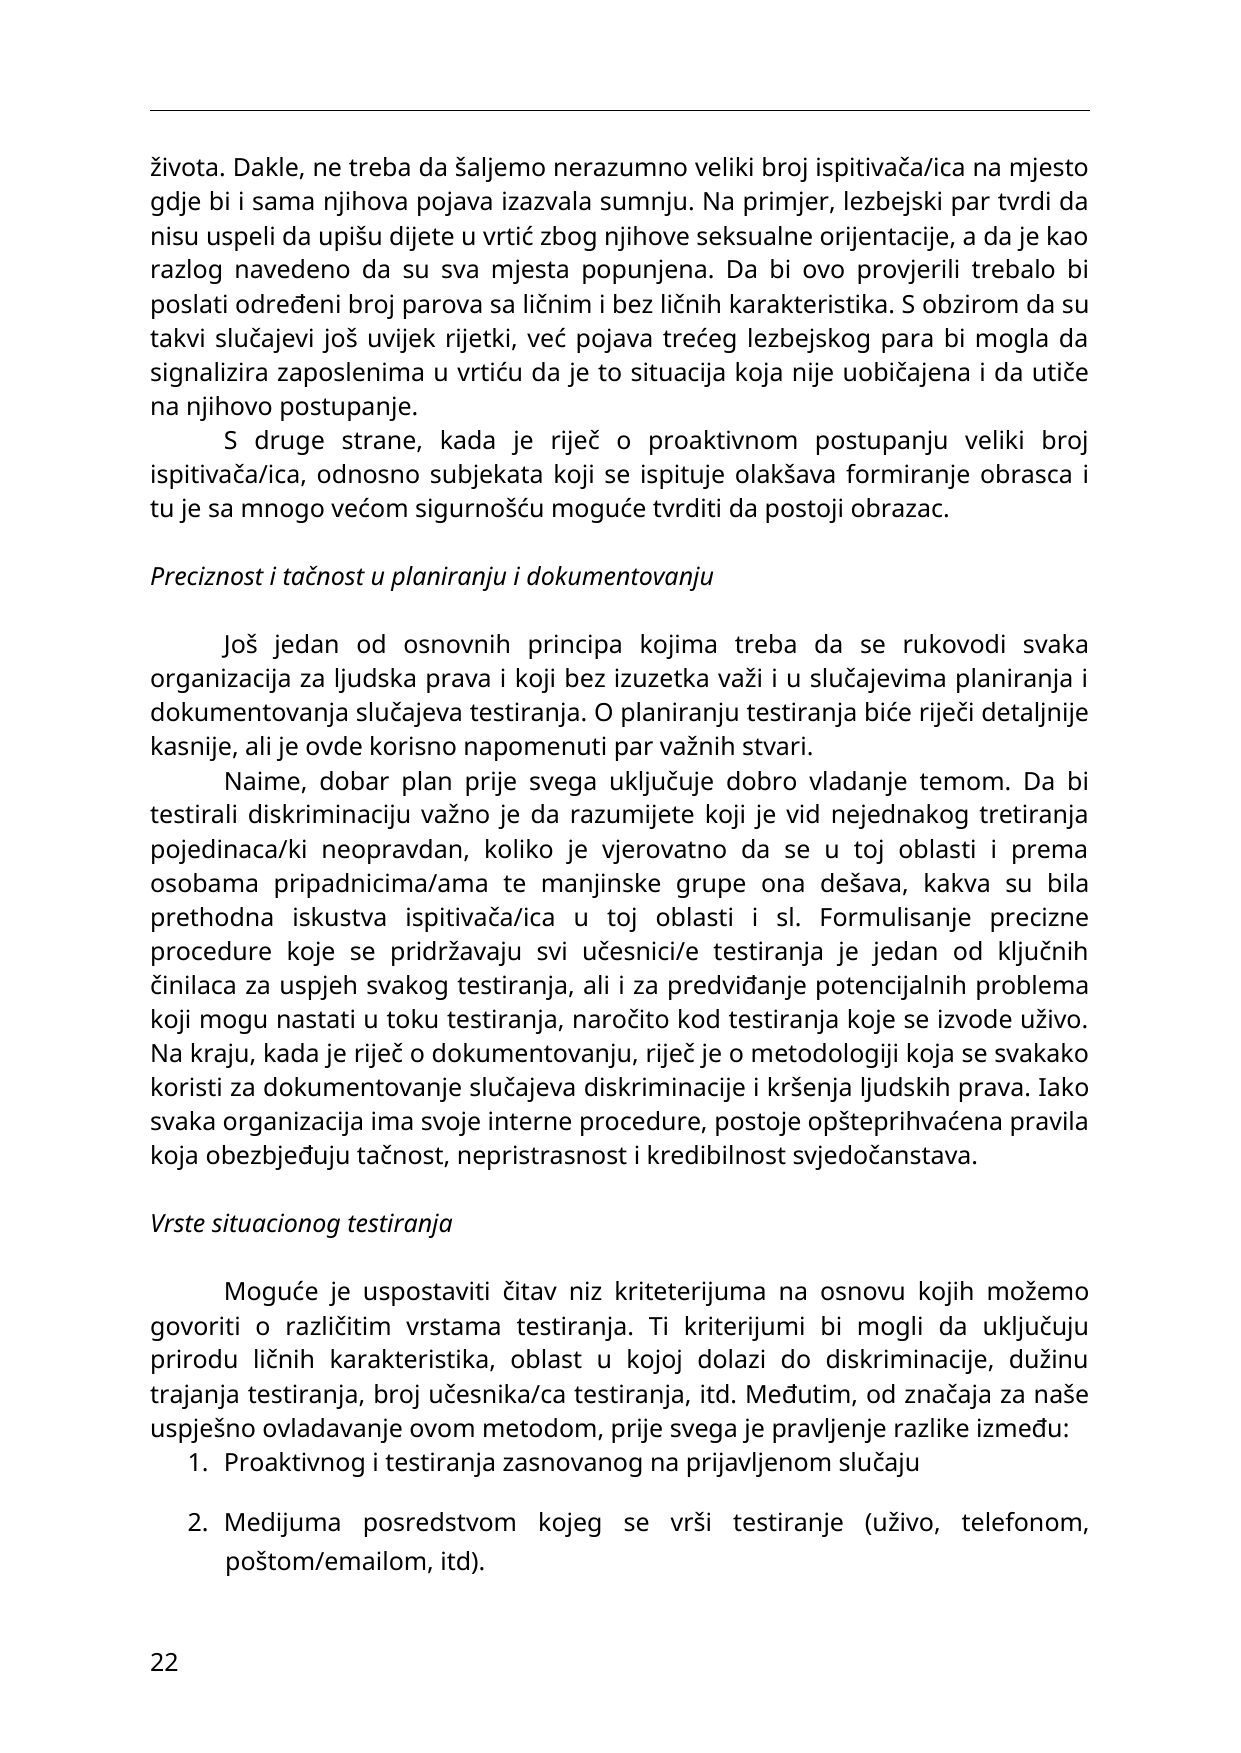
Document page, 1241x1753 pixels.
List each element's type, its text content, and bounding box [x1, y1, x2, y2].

list Medijuma posredstvom kojeg se vrši testiranje (uživo, telefonom, poštom/emailom, itd). [187, 1504, 1090, 1578]
text Još jedan od osnovnih principa kojima treba da se rukovodi svaka organizacija za ljudska prava i koji bez izuzetka važi i u slučajevima planiranja i dokumentovanja slučajeva testiranja. O planiranju testiranja biće riječi detaljnije kasnije, ali je ovde korisno napomenuti par važnih stvari. [150, 627, 1090, 763]
text S druge strane, kada je riječ o proaktivnom postupanju veliki broj ispitivača/ica, odnosno subjekata koji se ispituje olakšava formiranje obrasca i tu je sa mnogo većom sigurnošću moguće tvrditi da postoji obrazac. [150, 422, 1090, 525]
list Proaktivnog i testiranja zasnovanog na prijavljenom slučaju [187, 1444, 1090, 1478]
text Vrste situacionog testiranja [150, 1206, 1090, 1240]
text Preciznost i tačnost u planiranju i dokumentovanju [150, 559, 1090, 593]
text Moguće je uspostaviti čitav niz kriteterijuma na osnovu kojih možemo govoriti o različitim vrstama testiranja. Ti kriterijumi bi mogli da uključuju prirodu ličnih karakteristika, oblast u kojoj dolazi do diskriminacije, dužinu trajanja testiranja, broj učesnika/ca testiranja, itd. Međutim, od značaja za naše uspješno ovladavanje ovom metodom, prije svega je pravljenje razlike između: [150, 1274, 1090, 1444]
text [150, 150, 1090, 422]
text Naime, dobar plan prije svega uključuje dobro vladanje temom. Da bi testirali diskriminaciju važno je da razumijete koji je vid nejednakog tretiranja pojedinaca/ki neopravdan, koliko je vjerovatno da se u toj oblasti i prema osobama pripadnicima/ama te manjinske grupe ona dešava, kakva su bila prethodna iskustva ispitivača/ica u toj oblasti i sl. Formulisanje precizne procedure koje se pridržavaju svi učesnici/e testiranja je jedan od ključnih činilaca za uspjeh svakog testiranja, ali i za predviđanje potencijalnih problema koji mogu nastati u toku testiranja, naročito kod testiranja koje se izvode uživo. Na kraju, kada je riječ o dokumentovanju, riječ je o metodologiji koja se svakako koristi za dokumentovanje slučajeva diskriminacije i kršenja ljudskih prava. Iako svaka organizacija ima svoje interne procedure, postoje opšteprihvaćena pravila koja obezbjeđuju tačnost, nepristrasnost i kredibilnost svjedočanstava. [150, 763, 1090, 1172]
